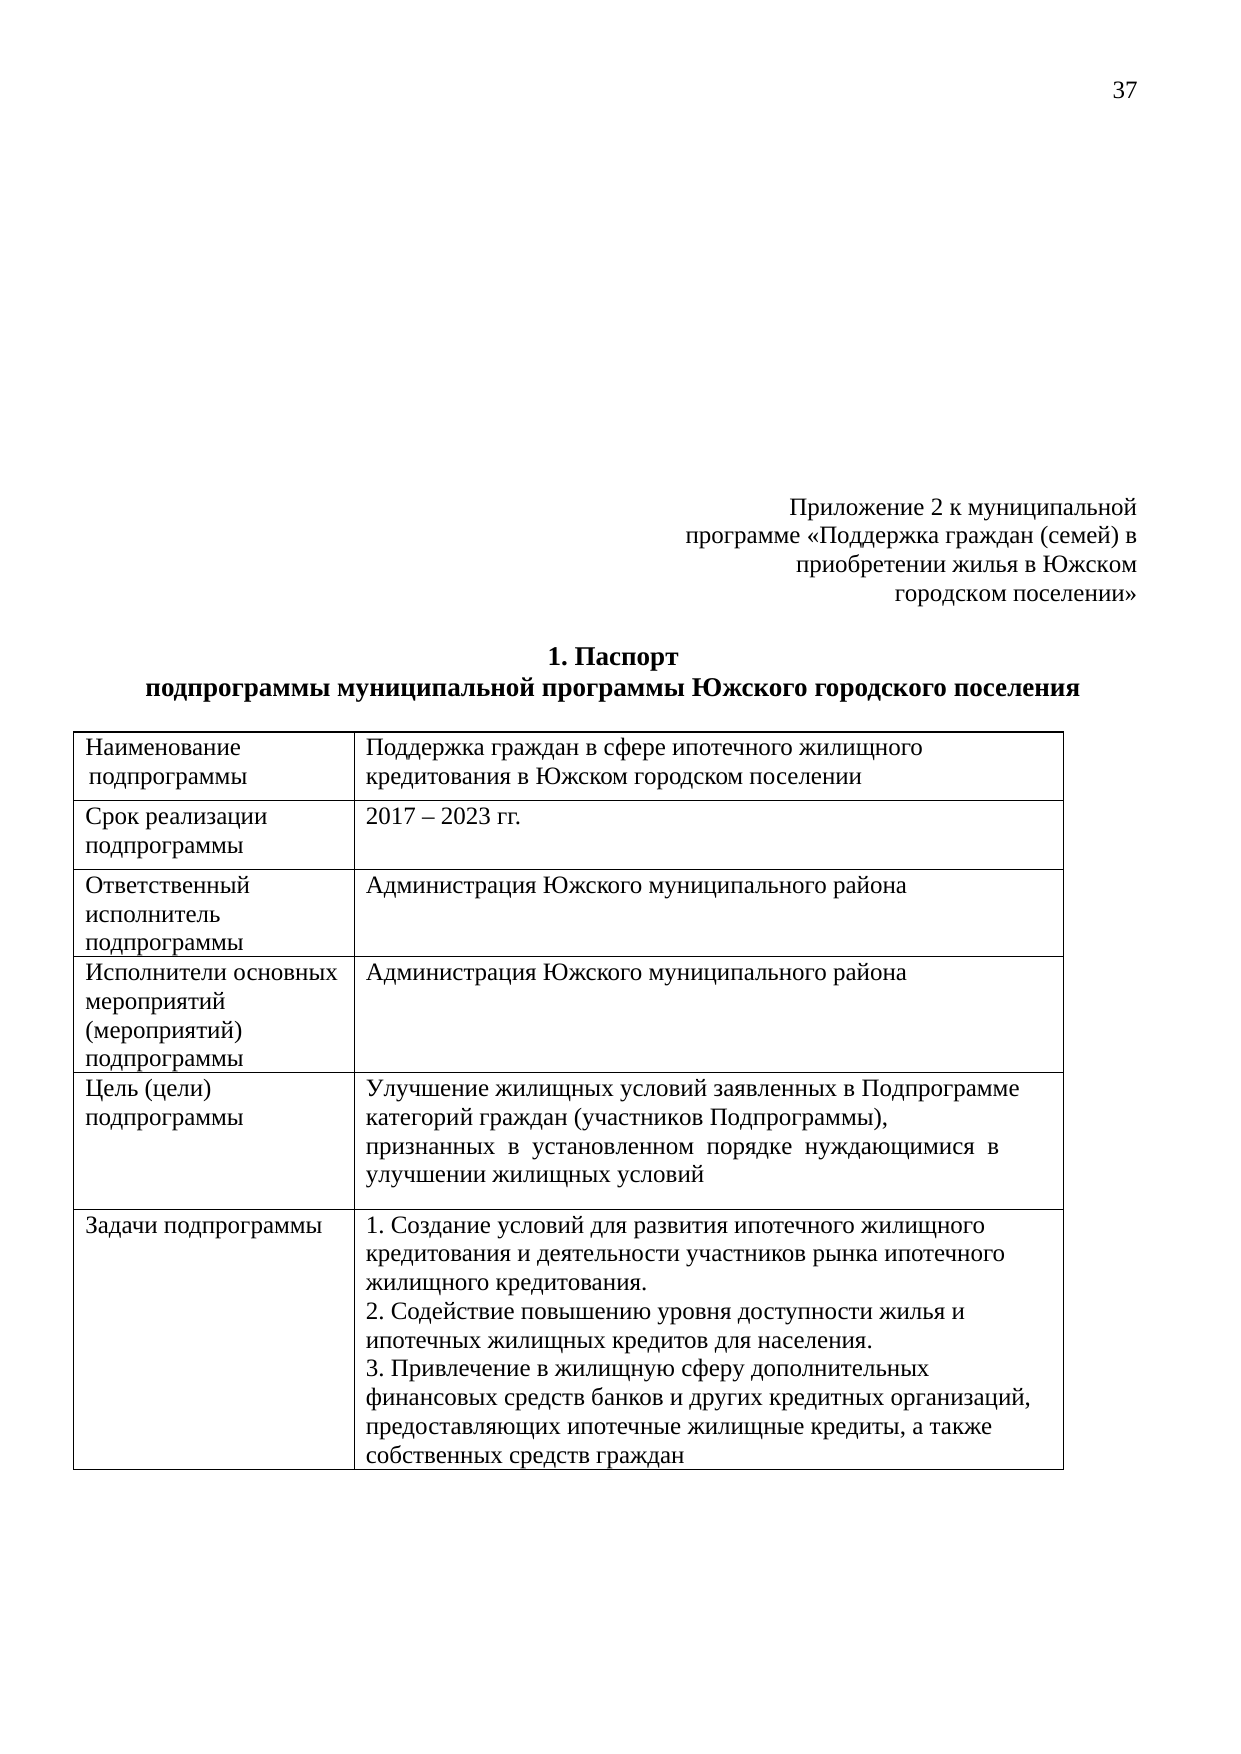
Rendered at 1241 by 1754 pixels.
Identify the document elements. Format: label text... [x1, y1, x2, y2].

list подпрограммы муниципальной программы Южского городского поселения [89, 672, 1137, 703]
table_cell Цель (цели) подпрограммы [74, 1073, 354, 1209]
text Приложение 2 к муниципальной программе «Поддержка граждан (семей) в [89, 492, 1137, 549]
text городском поселении» [89, 578, 1137, 607]
table_cell Задачи подпрограммы [74, 1210, 354, 1468]
table_cell Исполнители основных мероприятий (мероприятий) подпрограммы [74, 957, 354, 1072]
text 1. Паспорт [89, 640, 1137, 672]
table_cell Администрация Южского муниципального района [355, 957, 1063, 1072]
table_header Наименование подпрограммы [74, 733, 354, 800]
table_cell Администрация Южского муниципального района [355, 870, 1063, 956]
table_cell Улучшение жилищных условий заявленных в Подпрограмме категорий граждан (участников Подпрограммы), признанных в установленном порядке нуждающимися в улучшении жилищных условий [355, 1073, 1063, 1209]
table_header Поддержка граждан в сфере ипотечного жилищного кредитования в Южском городском поселении [355, 733, 1063, 800]
table_cell Ответственный исполнитель подпрограммы [74, 870, 354, 956]
table_cell 2017 – 2023 гг. [355, 801, 1063, 869]
table_cell 1. Создание условий для развития ипотечного жилищного кредитования и деятельности участников рынка ипотечного жилищного кредитования. 2. Содействие повышению уровня доступности жилья и ипотечных жилищных кредитов для населения. 3. Привлечение в жилищную сферу дополнительных финансовых средств банков и других кредитных организаций, предоставляющих ипотечные жилищные кредиты, а также собственных средств граждан [355, 1210, 1063, 1468]
text приобретении жилья в Южском [89, 549, 1137, 578]
table_cell Срок реализации подпрограммы [74, 801, 354, 869]
